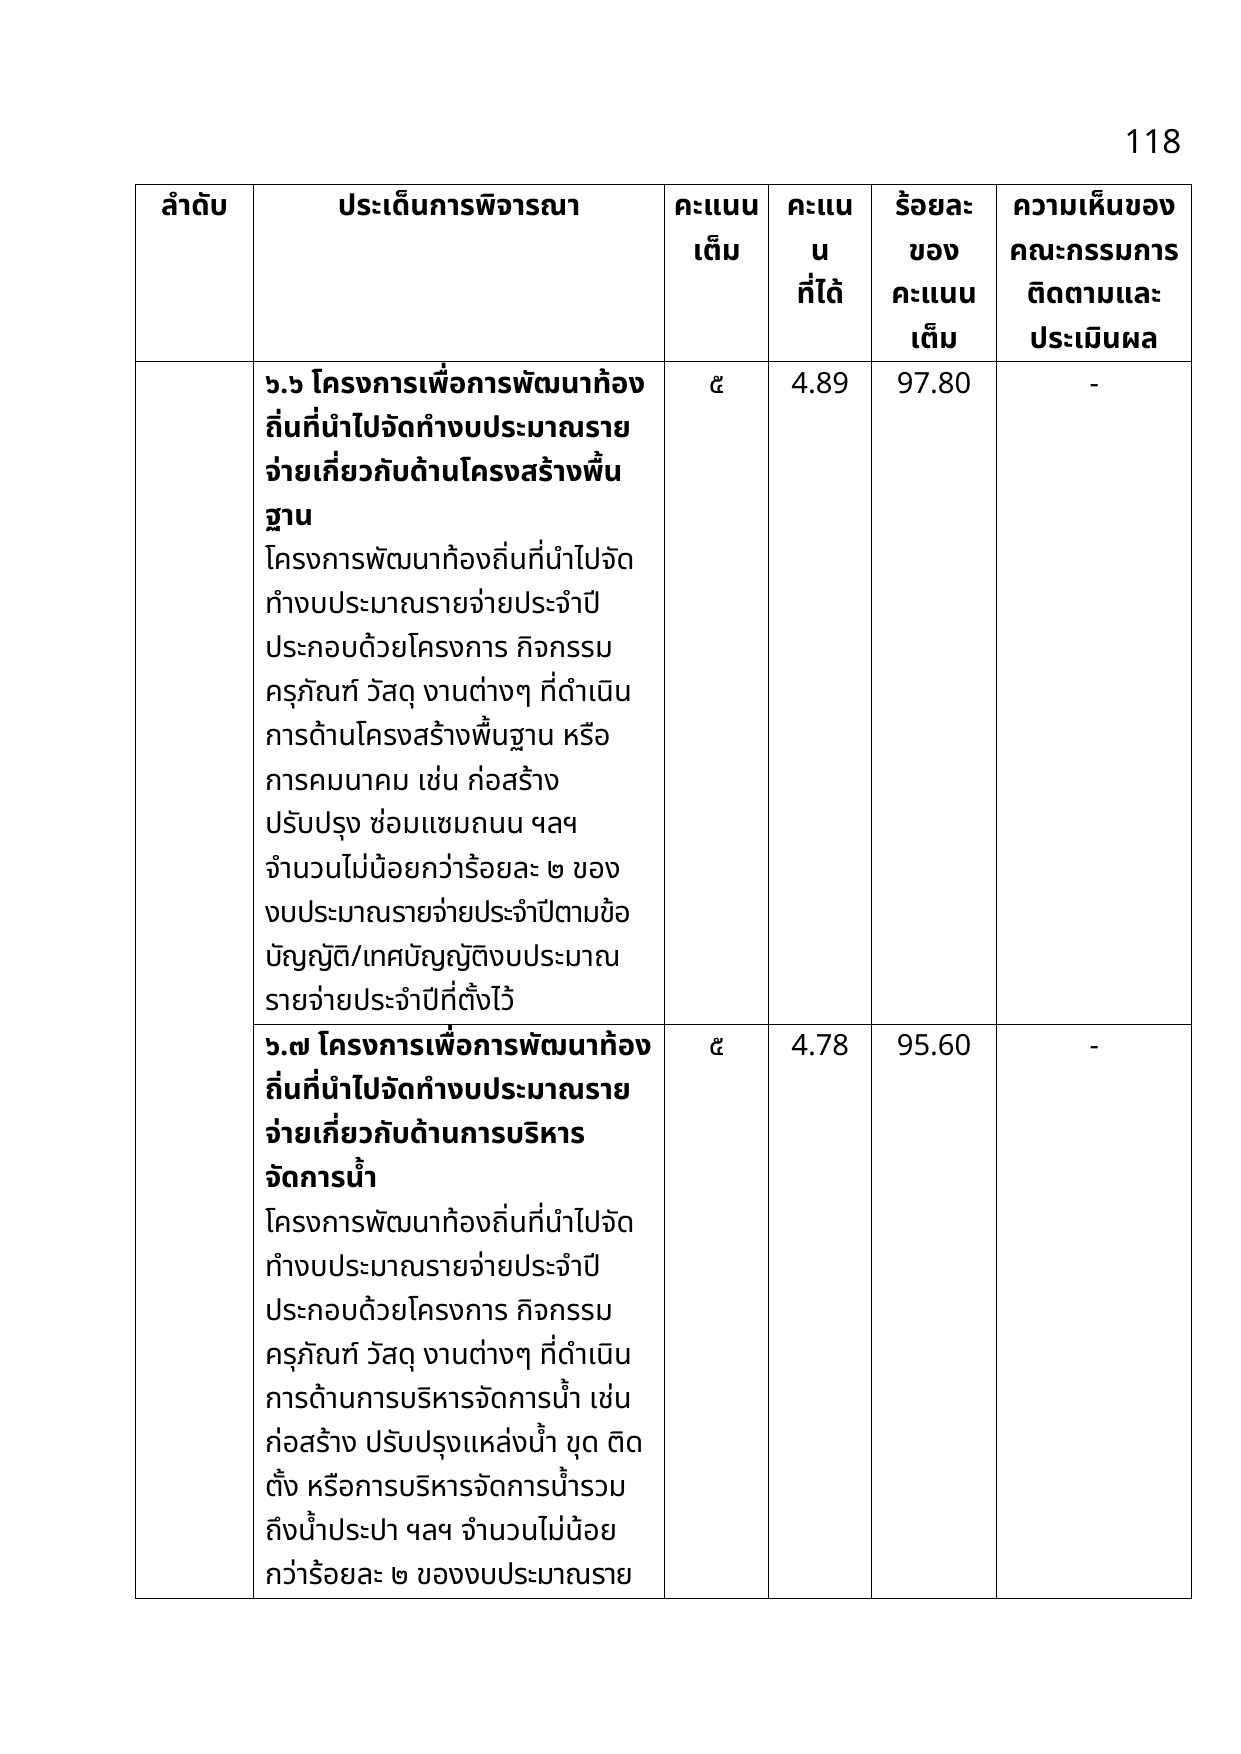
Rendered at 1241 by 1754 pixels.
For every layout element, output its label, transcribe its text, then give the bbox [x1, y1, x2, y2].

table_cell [254, 1025, 664, 1598]
table_cell 95.60 [872, 1025, 996, 1598]
table_cell ๕ [665, 362, 768, 1023]
table_header ลำดับ [136, 185, 253, 361]
table_cell 4.78 [769, 1025, 871, 1598]
table_header คะแนน ที่ได้ [769, 185, 871, 361]
text 118 [150, 118, 1181, 164]
table_cell - [997, 362, 1191, 1023]
table_cell [136, 362, 253, 1598]
table_cell 4.89 [769, 362, 871, 1023]
table_cell - [997, 1025, 1191, 1598]
table_header ความเห็นของคณะกรรมการติดตามและประเมินผล [997, 185, 1191, 361]
table_header ร้อยละของคะแนนเต็ม [872, 185, 996, 361]
table_header คะแนน เต็ม [665, 185, 768, 361]
table_cell ๕ [665, 1025, 768, 1598]
table_cell 97.80 [872, 362, 996, 1023]
table_cell ๖.๖ โครงการเพื่อการพัฒนาท้องถิ่นที่นำไปจัดทำงบประมาณรายจ่ายเกี่ยวกับด้านโครงสร้างพื้นฐาน โครงการพัฒนาท้องถิ่นที่นำไปจัดทำงบประมาณรายจ่ายประจำปี ประกอบด้วยโครงการ กิจกรรมครุภัณฑ์ วัสดุ งานต่างๆ ที่ดำเนินการด้านโครงสร้างพื้นฐาน หรือการคมนาคม เช่น ก่อสร้าง ปรับปรุง ซ่อมแซมถนน ฯลฯ จำนวนไม่น้อยกว่าร้อยละ ๒ ของงบประมาณรายจ่ายประจำปีตามข้อบัญญัติ/เทศบัญญัติงบประมาณรายจ่ายประจำปีที่ตั้งไว้ [254, 362, 664, 1023]
table_header ประเด็นการพิจารณา [254, 185, 664, 361]
